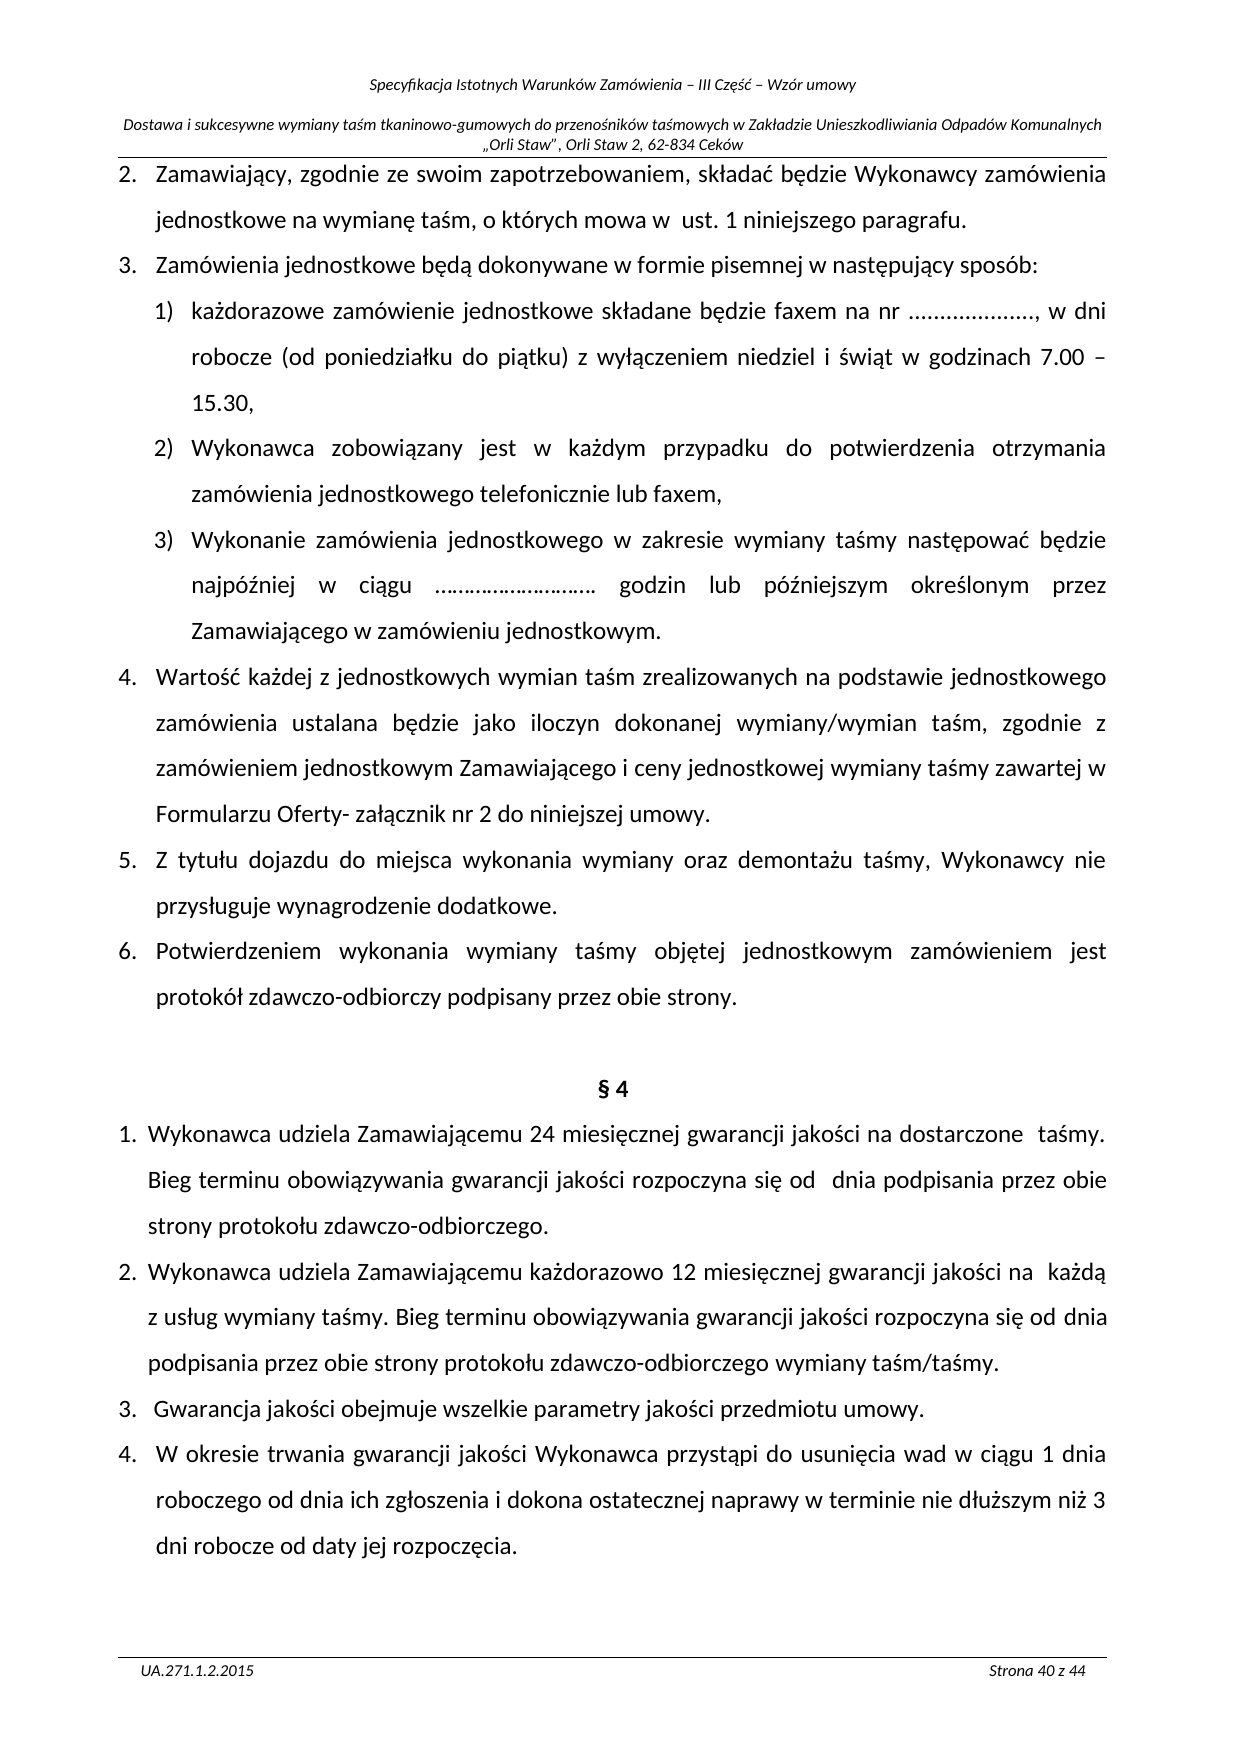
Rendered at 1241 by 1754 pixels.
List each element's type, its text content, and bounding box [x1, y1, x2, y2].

list Wykonawca udziela Zamawiającemu 24 miesięcznej gwarancji jakości na dostarczone taśmy. Bieg terminu obowiązywania gwarancji jakości rozpoczyna się od dnia podpisania przez obie strony protokołu zdawczo-odbiorczego. [118, 1118, 1107, 1240]
list Wykonanie zamówienia jednostkowego w zakresie wymiany taśmy następować będzie najpóźniej w ciągu ………………………. godzin lub późniejszym określonym przez Zamawiającego w zamówieniu jednostkowym. [153, 524, 1107, 646]
list Wykonawca zobowiązany jest w każdym przypadku do potwierdzenia otrzymania zamówienia jednostkowego telefonicznie lub faxem, [153, 432, 1107, 509]
list Wykonawca udziela Zamawiającemu każdorazowo 12 miesięcznej gwarancji jakości na każdą z usług wymiany taśmy. Bieg terminu obowiązywania gwarancji jakości rozpoczyna się od dnia podpisania przez obie strony protokołu zdawczo-odbiorczego wymiany taśm/taśmy. [118, 1256, 1107, 1378]
text § 4 [118, 1073, 1107, 1103]
list Zamówienia jednostkowe będą dokonywane w formie pisemnej w następujący sposób: [118, 249, 1107, 280]
list Potwierdzeniem wykonania wymiany taśmy objętej jednostkowym zamówieniem jest protokół zdawczo-odbiorczy podpisany przez obie strony. [118, 936, 1107, 1012]
list każdorazowe zamówienie jednostkowe składane będzie faxem na nr ...................., w dni robocze (od poniedziałku do piątku) z wyłączeniem niedziel i świąt w godzinach 7.00 – 15.30, [153, 295, 1107, 417]
list Wartość każdej z jednostkowych wymian taśm zrealizowanych na podstawie jednostkowego zamówienia ustalana będzie jako iloczyn dokonanej wymiany/wymian taśm, zgodnie z zamówieniem jednostkowym Zamawiającego i ceny jednostkowej wymiany taśmy zawartej w Formularzu Oferty- załącznik nr 2 do niniejszej umowy. [118, 661, 1107, 829]
list Zamawiający, zgodnie ze swoim zapotrzebowaniem, składać będzie Wykonawcy zamówienia jednostkowe na wymianę taśm, o których mowa w ust. 1 niniejszego paragrafu. [118, 158, 1107, 234]
list Z tytułu dojazdu do miejsca wykonania wymiany oraz demontażu taśmy, Wykonawcy nie przysługuje wynagrodzenie dodatkowe. [118, 844, 1107, 920]
list W okresie trwania gwarancji jakości Wykonawca przystąpi do usunięcia wad w ciągu 1 dnia roboczego od dnia ich zgłoszenia i dokona ostatecznej naprawy w terminie nie dłuższym niż 3 dni robocze od daty jej rozpoczęcia. [118, 1438, 1107, 1561]
list Gwarancja jakości obejmuje wszelkie parametry jakości przedmiotu umowy. [118, 1393, 1107, 1423]
